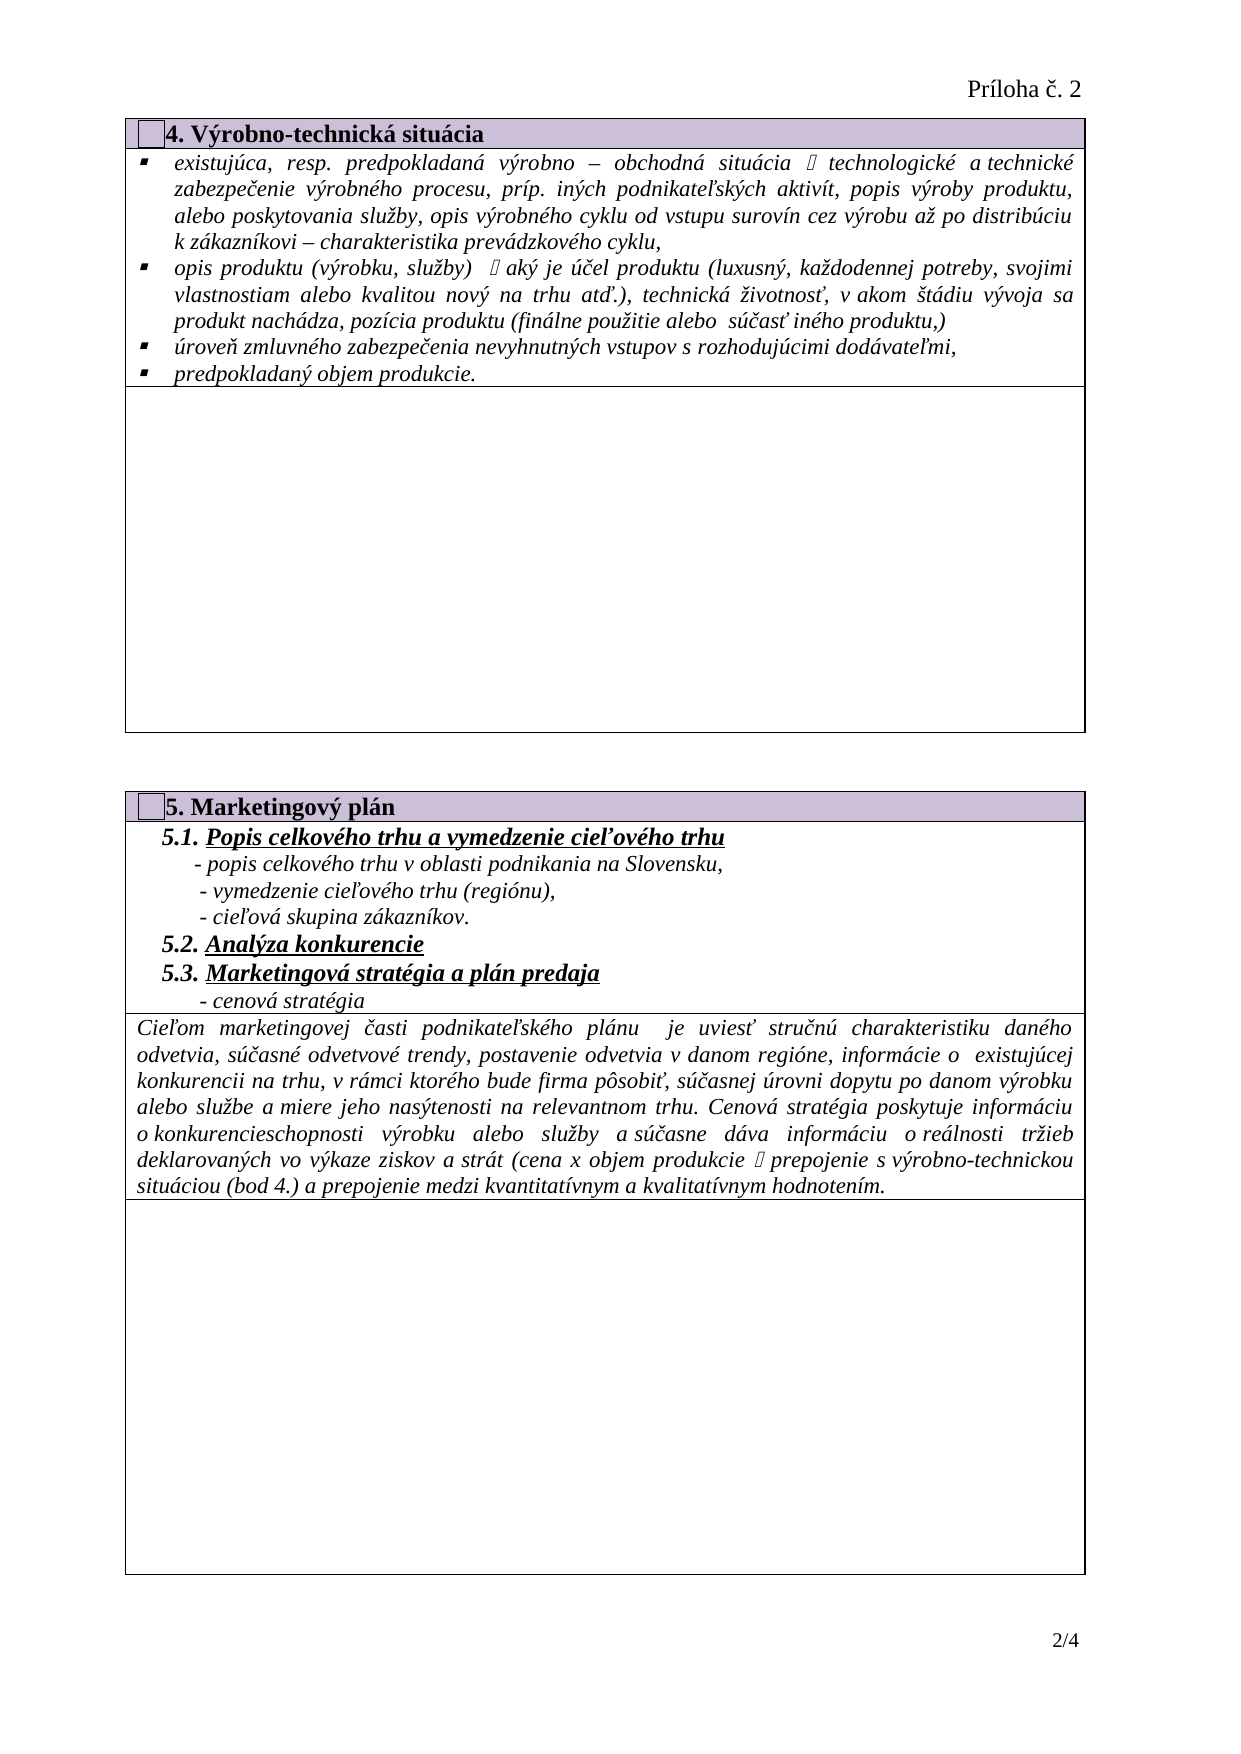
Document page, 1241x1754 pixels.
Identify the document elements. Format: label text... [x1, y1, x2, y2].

table_cell [126, 387, 1084, 732]
table_header 5. Marketingový plán [126, 792, 1084, 821]
table_cell existujúca, resp. predpokladaná výrobno – obchodná situácia technologické a technické zabezpečenie výrobného procesu, príp. iných podnikateľských aktivít, popis výroby produktu, alebo poskytovania služby, opis výrobného cyklu od vstupu surovín cez výrobu až po distribúciu k zákazníkovi – charakteristika prevádzkového cyklu, opis produktu (výrobku, služby) aký je účel produktu (luxusný, každodennej potreby, svojimi vlastnostiam alebo kvalitou nový na trhu atď.), technická životnosť, v akom štádiu vývoja sa produkt nachádza, pozícia produktu (finálne použitie alebo súčasť iného produktu,) úroveň zmluvného zabezpečenia nevyhnutných vstupov s rozhodujúcimi dodávateľmi, predpokladaný objem produkcie. [126, 149, 1084, 386]
table_cell 5.1. Popis celkového trhu a vymedzenie cieľového trhu - popis celkového trhu v oblasti podnikania na Slovensku, - vymedzenie cieľového trhu (regiónu), - cieľová skupina zákazníkov. 5.2. Analýza konkurencie 5.3. Marketingová stratégia a plán predaja - cenová stratégia [126, 822, 1084, 1013]
table_cell [126, 1200, 1084, 1573]
table_cell Cieľom marketingovej časti podnikateľského plánu je uviesť stručnú charakteristiku daného odvetvia, súčasné odvetvové trendy, postavenie odvetvia v danom regióne, informácie o existujúcej konkurencii na trhu, v rámci ktorého bude firma pôsobiť, súčasnej úrovni dopytu po danom výrobku alebo službe a miere jeho nasýtenosti na relevantnom trhu. Cenová stratégia poskytuje informáciu o konkurencieschopnosti výrobku alebo služby a súčasne dáva informáciu o reálnosti tržieb deklarovaných vo výkaze ziskov a strát (cena x objem produkcie prepojenie s výrobno-technickou situáciou (bod 4.) a prepojenie medzi kvantitatívnym a kvalitatívnym hodnotením. [126, 1014, 1084, 1199]
table_header 4. Výrobno-technická situácia [126, 119, 1084, 148]
